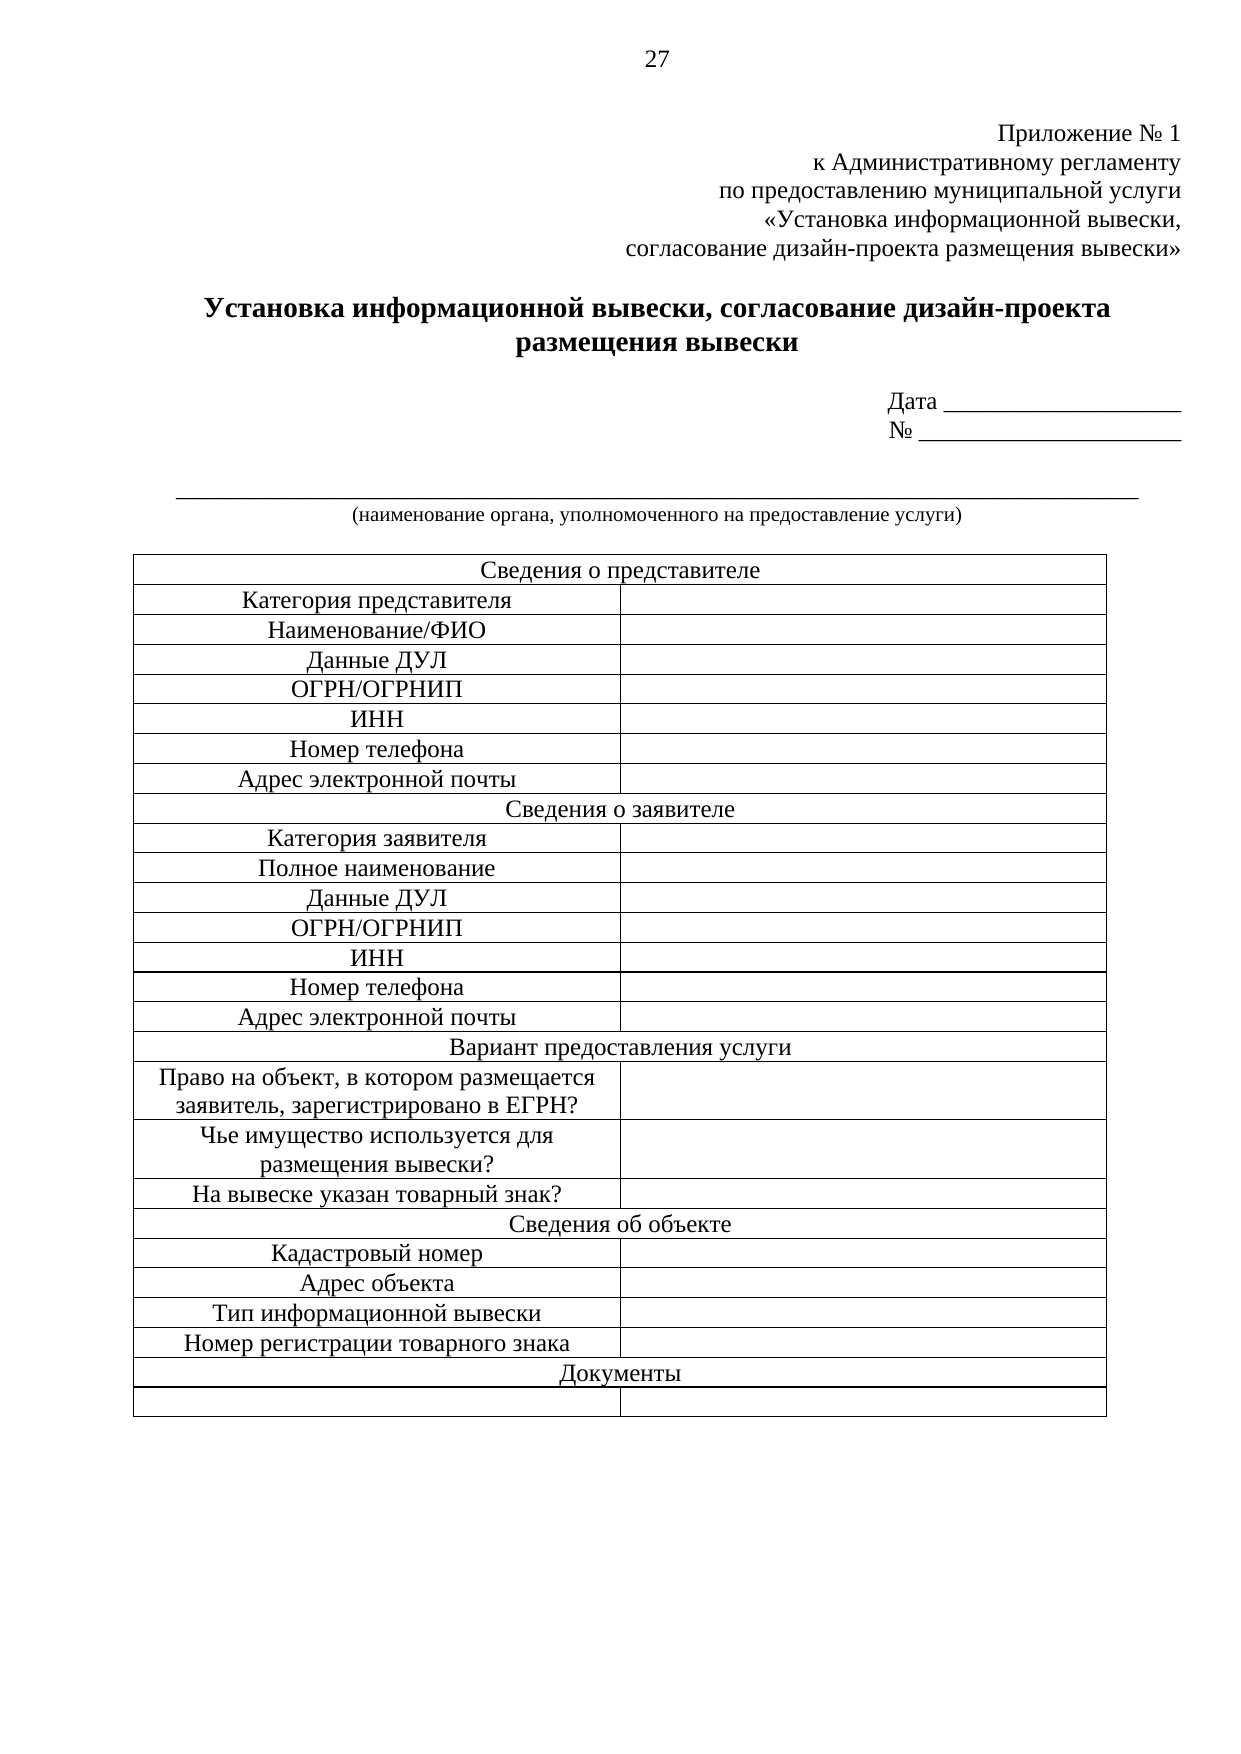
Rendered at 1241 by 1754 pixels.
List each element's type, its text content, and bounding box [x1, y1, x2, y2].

table_cell [621, 943, 1106, 971]
table_cell [621, 1239, 1106, 1267]
table_cell [621, 1268, 1106, 1297]
table_header Сведения о представителе [134, 555, 1106, 584]
table_cell ИНН [134, 943, 620, 971]
text № _____________________ [133, 415, 1181, 444]
table_cell Документы [134, 1358, 1106, 1386]
table_cell [621, 1328, 1106, 1357]
table_cell [621, 1062, 1106, 1119]
table_cell Тип информационной вывески [134, 1298, 620, 1327]
table_cell Номер телефона [134, 973, 620, 1001]
table_cell Адрес объекта [134, 1268, 620, 1297]
table_cell [621, 1120, 1106, 1178]
table_cell Право на объект, в котором размещается заявитель, зарегистрировано в ЕГРН? [134, 1062, 620, 1119]
text согласование дизайн-проекта размещения вывески» [133, 233, 1181, 262]
table_cell [621, 645, 1106, 673]
table_cell [621, 1179, 1106, 1208]
table_cell [621, 675, 1106, 703]
text _____________________________________________________________________________ [133, 473, 1181, 501]
table_cell На вывеске указан товарный знак? [134, 1179, 620, 1208]
text по предоставлению муниципальной услуги [133, 176, 1181, 204]
table_cell [621, 615, 1106, 644]
table_cell Данные ДУЛ [134, 645, 620, 673]
table_cell ОГРН/ОГРНИП [134, 675, 620, 703]
table_cell Номер регистрации товарного знака [134, 1328, 620, 1357]
table_cell Сведения об объекте [134, 1209, 1106, 1237]
table_cell ИНН [134, 704, 620, 733]
table_cell [621, 1002, 1106, 1031]
table_cell Адрес электронной почты [134, 764, 620, 793]
table_cell Чье имущество используется для размещения вывески? [134, 1120, 620, 1178]
table_cell [621, 764, 1106, 793]
text Приложение № 1 [133, 118, 1181, 147]
table_cell Кадастровый номер [134, 1239, 620, 1267]
text Дата ___________________ [133, 386, 1181, 415]
table_cell Полное наименование [134, 853, 620, 882]
table_cell Наименование/ФИО [134, 615, 620, 644]
table_cell Категория заявителя [134, 824, 620, 852]
table_cell [621, 913, 1106, 942]
text (наименование органа, уполномоченного на предоставление услуги) [133, 501, 1181, 526]
table_cell [134, 1388, 620, 1416]
table_cell Адрес электронной почты [134, 1002, 620, 1031]
table_cell Сведения о заявителе [134, 794, 1106, 822]
table_cell [621, 853, 1106, 882]
table_cell [621, 734, 1106, 763]
table_cell [621, 704, 1106, 733]
table_cell [621, 824, 1106, 852]
table_cell Данные ДУЛ [134, 883, 620, 912]
table_cell [621, 883, 1106, 912]
table_cell Номер телефона [134, 734, 620, 763]
text «Установка информационной вывески, [133, 204, 1181, 233]
table_cell Вариант предоставления услуги [134, 1032, 1106, 1061]
table_cell [621, 973, 1106, 1001]
text Установка информационной вывески, согласование дизайн-проекта размещения вывески [133, 291, 1181, 358]
table_cell [621, 1388, 1106, 1416]
table_cell Категория представителя [134, 585, 620, 614]
table_cell [621, 1298, 1106, 1327]
table_cell [621, 585, 1106, 614]
text к Административному регламенту [133, 147, 1181, 176]
table_cell ОГРН/ОГРНИП [134, 913, 620, 942]
